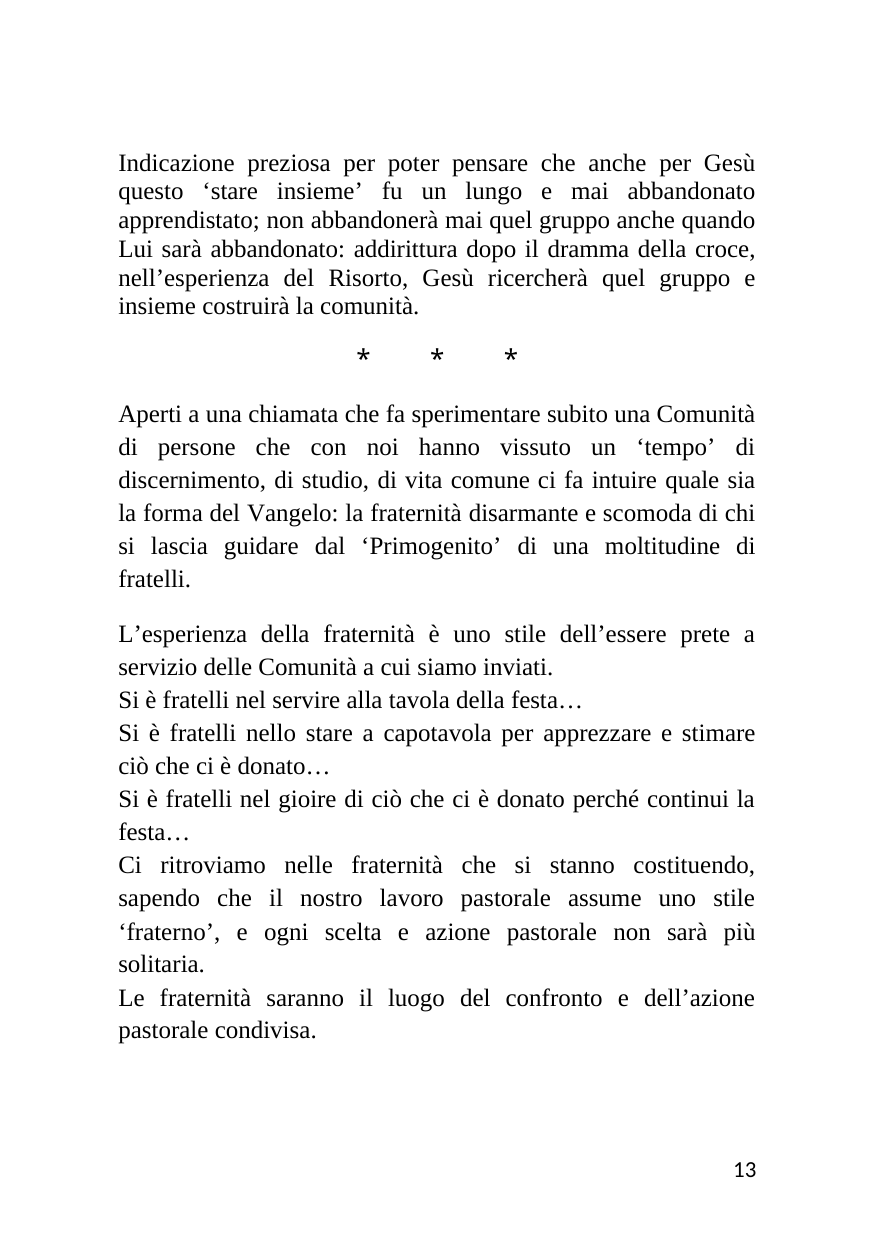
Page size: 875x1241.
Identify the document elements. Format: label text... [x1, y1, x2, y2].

text Ci ritroviamo nelle fraternità che si stanno costituendo, sapendo che il nostro lavoro pastorale assume uno stile ‘fraterno’, e ogni scelta e azione pastorale non sarà più solitaria. [118, 851, 756, 978]
text Si è fratelli nel servire alla tavola della festa… [118, 685, 756, 714]
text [118, 148, 756, 320]
text * * * [118, 340, 756, 376]
text Le fraternità saranno il luogo del confronto e dell’azione pastorale condivisa. [118, 983, 756, 1044]
text Si è fratelli nello stare a capotavola per apprezzare e stimare ciò che ci è donato… [118, 718, 756, 780]
text L’esperienza della fraternità è uno stile dell’essere prete a servizio delle Comunità a cui siamo inviati. [118, 619, 756, 681]
text Aperti a una chiamata che fa sperimentare subito una Comunità di persone che con noi hanno vissuto un ‘tempo’ di discernimento, di studio, di vita comune ci fa intuire quale sia la forma del Vangelo: la fraternità disarmante e scomoda di chi si lascia guidare dal ‘Primogenito’ di una moltitudine di fratelli. [118, 399, 756, 593]
text Si è fratelli nel gioire di ciò che ci è donato perché continui la festa… [118, 784, 756, 846]
